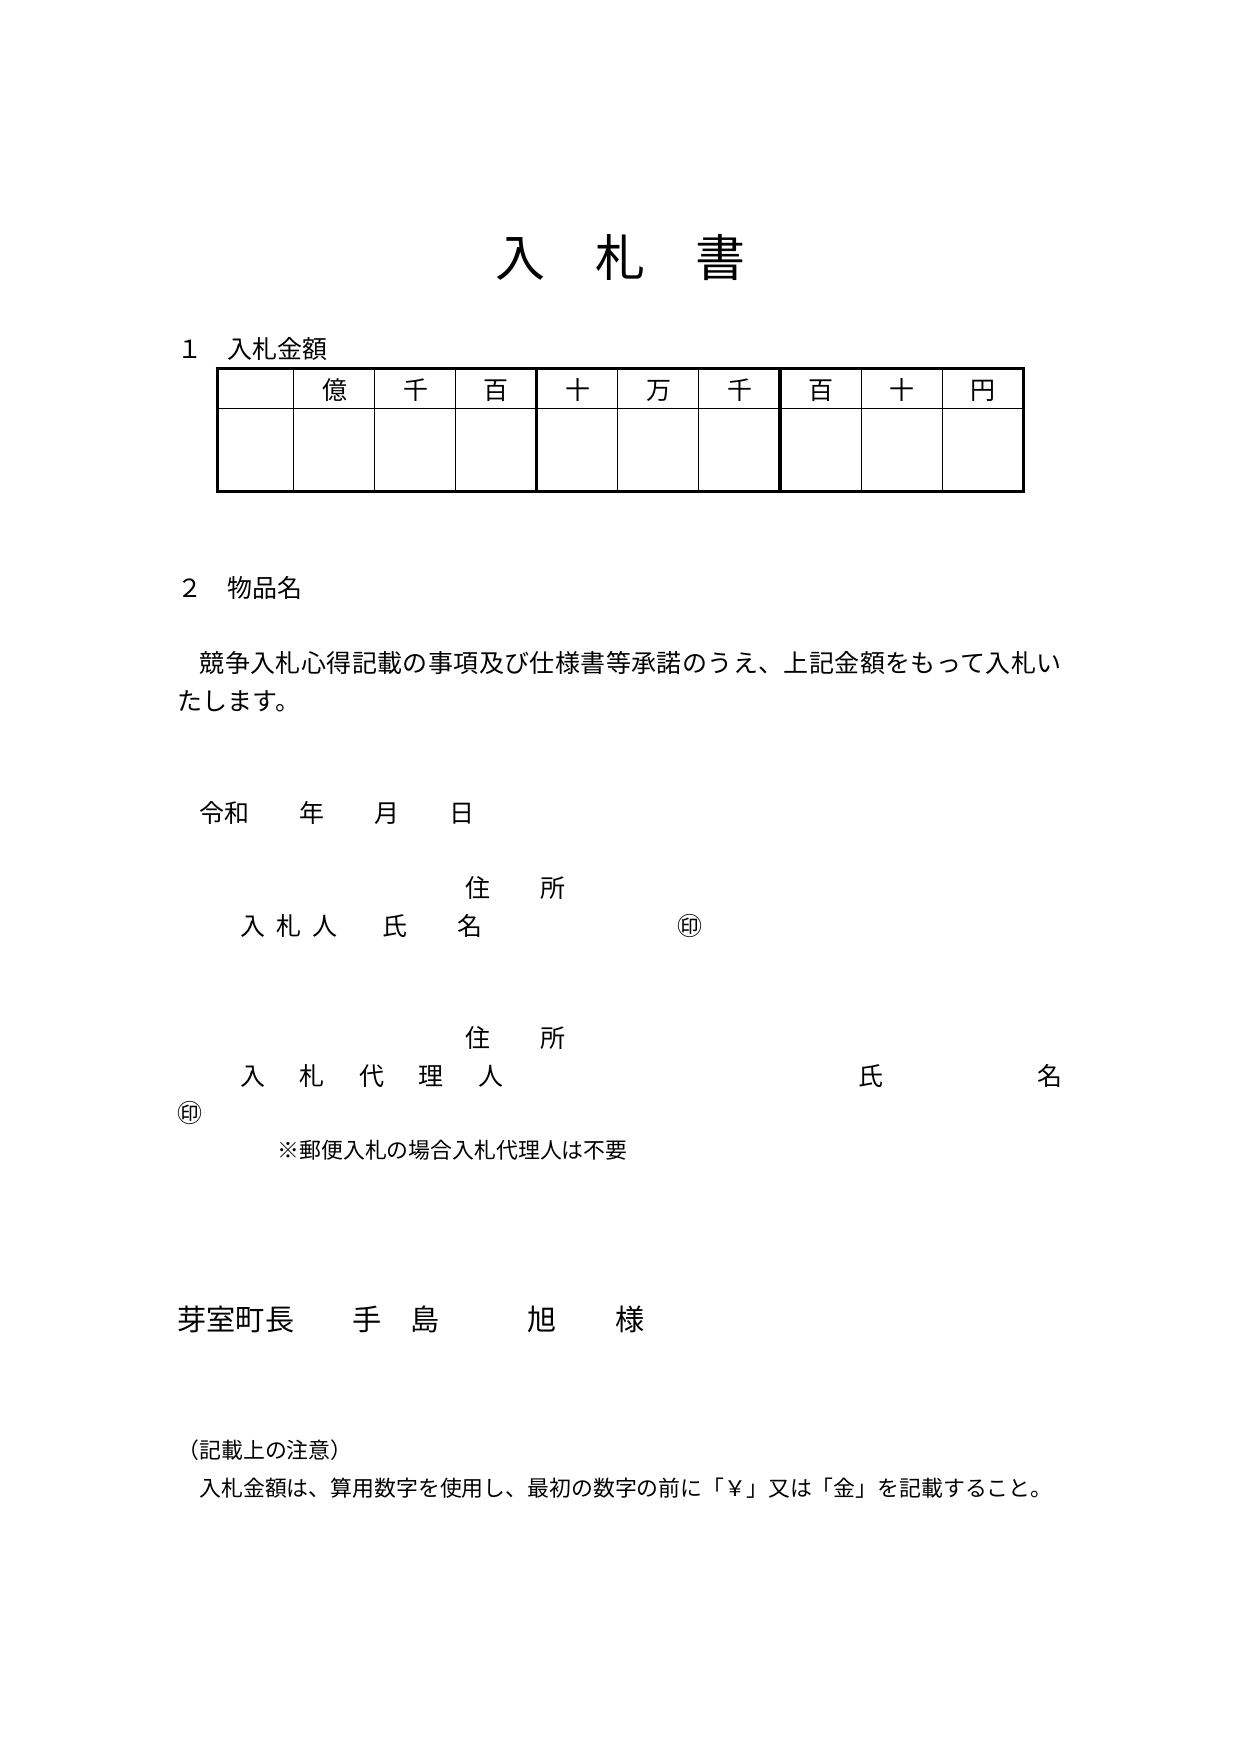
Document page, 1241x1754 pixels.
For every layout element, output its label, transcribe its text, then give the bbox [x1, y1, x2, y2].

table_header 千 [699, 370, 778, 407]
table_cell [456, 409, 535, 490]
table_header 十 [538, 370, 617, 407]
table_cell [862, 409, 942, 490]
text 入 札 人 氏 名 ㊞ [177, 905, 1063, 943]
table_header 円 [943, 370, 1022, 407]
table_header 百 [782, 370, 861, 407]
table_cell [943, 409, 1022, 490]
table_header 十 [862, 370, 942, 407]
text 入札代理人 氏 名 ㊞ [177, 1055, 1063, 1130]
table_cell [699, 409, 778, 490]
table_cell [782, 409, 861, 490]
table_header 万 [618, 370, 698, 407]
text 令和 年 月 日 [177, 793, 1063, 830]
table_header [219, 370, 293, 407]
text 入札金額は、算用数字を使用し、最初の数字の前に「￥」又は「金」を記載すること。 [177, 1468, 1063, 1505]
text 住 所 [177, 868, 1063, 905]
text ※郵便入札の場合入札代理人は不要 [177, 1130, 1063, 1168]
table_header 億 [294, 370, 374, 407]
table_header 千 [375, 370, 455, 407]
table_cell [375, 409, 455, 490]
text （記載上の注意） [177, 1430, 1063, 1468]
table_cell [618, 409, 698, 490]
text 住 所 [177, 1018, 1063, 1055]
text 芽室町長 手 島 旭 様 [177, 1280, 1063, 1355]
text ２ 物品名 [177, 568, 1063, 605]
text １ 入札金額 [177, 329, 1063, 367]
table_cell [219, 409, 293, 490]
table_header 百 [456, 370, 535, 407]
table_cell [294, 409, 374, 490]
text 競争入札心得記載の事項及び仕様書等承諾のうえ、上記金額をもって入札いたします。 [177, 643, 1063, 718]
table_cell [538, 409, 617, 490]
text 入 札 書 [177, 217, 1063, 292]
